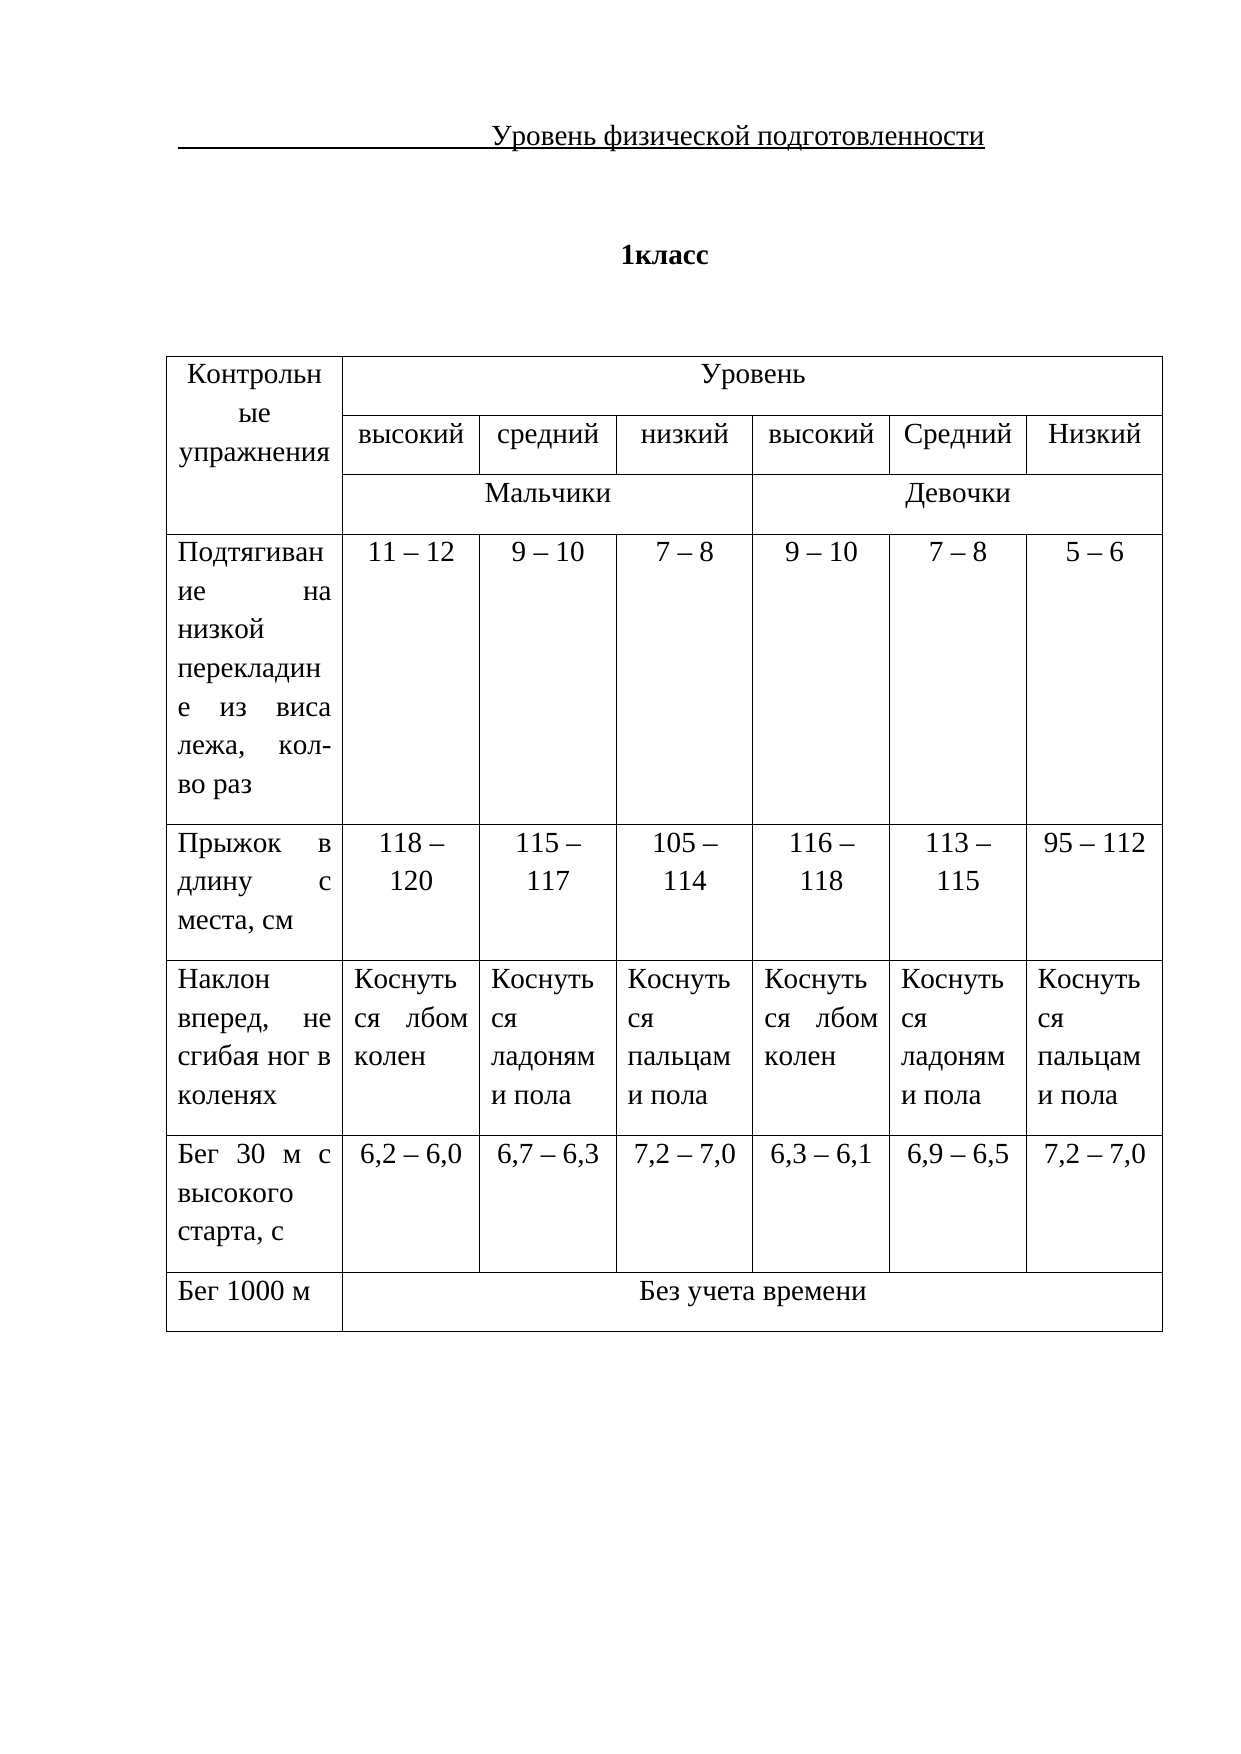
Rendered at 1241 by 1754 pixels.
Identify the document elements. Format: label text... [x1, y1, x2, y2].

table_cell 6,2 – 6,0 [343, 1136, 479, 1272]
text 1класс [177, 237, 1152, 270]
table_cell Коснуться пальцами пола [617, 961, 752, 1135]
table_header Уровень [343, 357, 1162, 415]
table_cell Коснуться лбом колен [343, 961, 479, 1135]
table_cell Средний [890, 416, 1026, 474]
table_cell Коснуться ладонями пола [890, 961, 1026, 1135]
table_cell Коснуться пальцами пола [1027, 961, 1162, 1135]
table_cell 7 – 8 [617, 535, 752, 824]
table_cell 5 – 6 [1027, 535, 1162, 824]
table_cell средний [480, 416, 616, 474]
table_cell высокий [753, 416, 889, 474]
table_cell 105 – 114 [617, 825, 752, 960]
table_cell 113 – 115 [890, 825, 1026, 960]
table_cell Девочки [753, 475, 1162, 533]
table_cell 118 – 120 [343, 825, 479, 960]
table_cell 6,9 – 6,5 [890, 1136, 1026, 1272]
table_cell 6,3 – 6,1 [753, 1136, 889, 1272]
table_cell 9 – 10 [480, 535, 616, 824]
table_cell Без учета времени [343, 1273, 1162, 1331]
table_cell 6,7 – 6,3 [480, 1136, 616, 1272]
table_cell 9 – 10 [753, 535, 889, 824]
table_header Контрольные упражнения [167, 357, 342, 533]
table_cell Подтягивание на низкой перекладине из виса лежа, кол-во раз [167, 535, 342, 824]
table_cell 11 – 12 [343, 535, 479, 824]
table_cell 95 – 112 [1027, 825, 1162, 960]
table_cell 116 – 118 [753, 825, 889, 960]
table_cell Бег [167, 1273, 342, 1331]
table_cell 7 – 8 [890, 535, 1026, 824]
table_cell Наклон вперед, не сгибая ног в коленях [167, 961, 342, 1135]
table_cell 115 – 117 [480, 825, 616, 960]
table_cell высокий [343, 416, 479, 474]
text Уровень физической подготовленности [177, 118, 1152, 152]
table_cell Бег с высокого старта, с [167, 1136, 342, 1272]
table_cell 7,2 – 7,0 [617, 1136, 752, 1272]
table_cell Коснуться ладонями пола [480, 961, 616, 1135]
table_cell низкий [617, 416, 752, 474]
table_cell Прыжок в длину с места, см [167, 825, 342, 960]
table_cell Мальчики [343, 475, 752, 533]
table_cell Низкий [1027, 416, 1162, 474]
table_cell 7,2 – 7,0 [1027, 1136, 1162, 1272]
table_cell Коснуться лбом колен [753, 961, 889, 1135]
